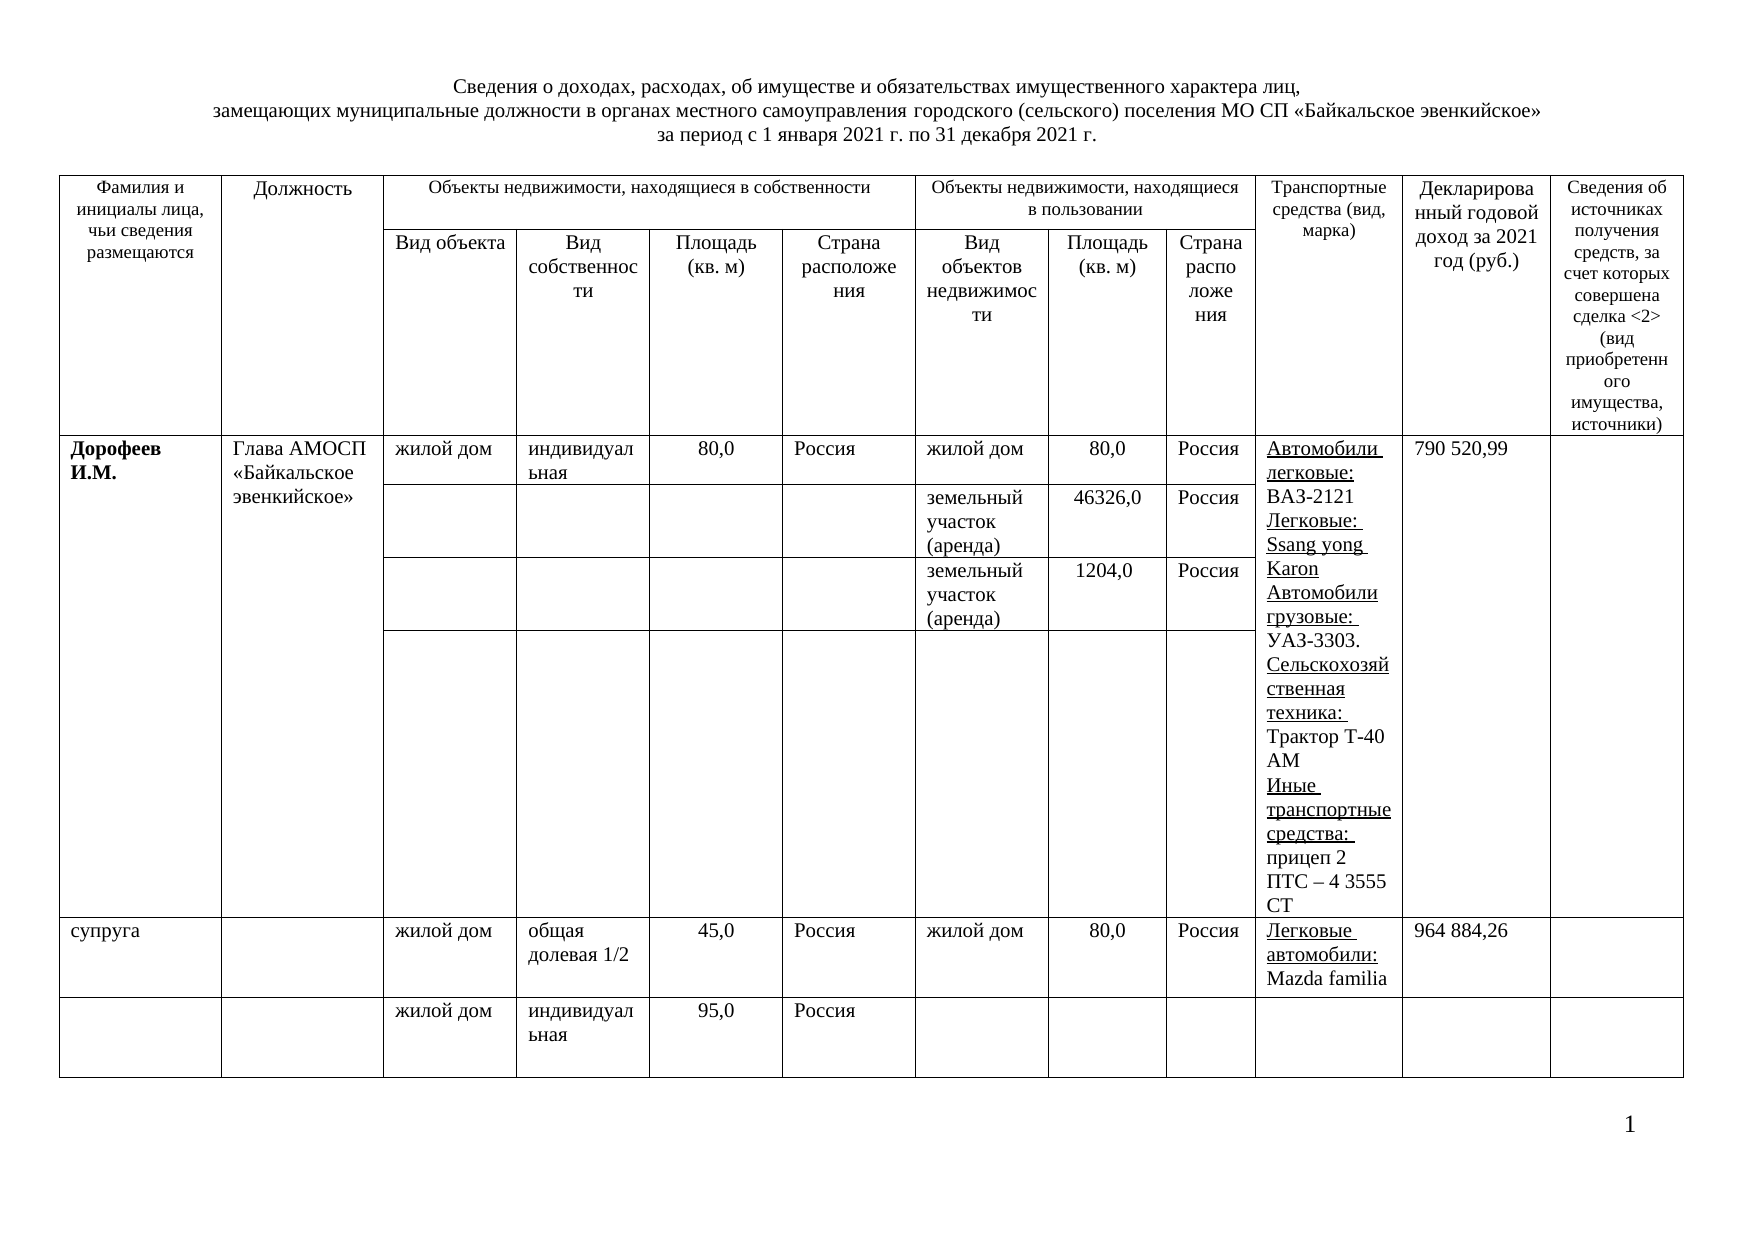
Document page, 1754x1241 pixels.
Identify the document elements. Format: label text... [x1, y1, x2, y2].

table_cell [517, 558, 649, 630]
table_header Объекты недвижимости, находящиеся в собственности [384, 176, 915, 229]
table_cell Россия [1167, 558, 1255, 630]
table_cell 1204,0 [1049, 558, 1166, 630]
table_cell [650, 558, 782, 630]
table_cell 45,0 [650, 918, 782, 997]
table_cell [384, 485, 516, 557]
table_cell Площадь (кв. м) [650, 230, 782, 434]
table_cell жилой дом [916, 436, 1048, 484]
table_cell жилой дом [384, 918, 516, 997]
table_header Объекты недвижимости, находящиеся в пользовании [916, 176, 1255, 229]
text замещающих муниципальные должности в органах местного самоуправления городского (сельского) поселения МО СП «Байкальское эвенкийское» [118, 98, 1636, 122]
text Сведения о доходах, расходах, об имуществе и обязательствах имущественного характера лиц, [118, 74, 1636, 98]
table_header Транспортные средства (вид, марка) [1256, 176, 1402, 434]
table_cell [384, 558, 516, 630]
table_cell земельный участок (аренда) [916, 558, 1048, 630]
table_cell Дорофеев И.М. [60, 436, 221, 917]
table_cell [1403, 998, 1550, 1077]
table_cell жилой дом [916, 918, 1048, 997]
table_cell [783, 485, 915, 557]
table_cell 80,0 [1049, 918, 1166, 997]
table_cell 790 520,99 [1403, 436, 1550, 917]
table_header Сведения об источниках получения средств, за счет которых совершена сделка <2> (вид приобретенного имущества, источники) [1551, 176, 1683, 434]
table_cell [1551, 998, 1683, 1077]
table_cell [916, 998, 1048, 1077]
table_cell 964 884,26 [1403, 918, 1550, 997]
table_cell Россия [1167, 918, 1255, 997]
table_header Фамилия и инициалы лица, чьи сведения размещаются [60, 176, 221, 434]
table_cell Вид собственности [517, 230, 649, 434]
table_cell Глава АМОСП «Байкальское эвенкийское» [222, 436, 383, 917]
table_cell Страна расположе ния [783, 230, 915, 434]
table_cell Россия [783, 998, 915, 1077]
table_cell индивидуальная [517, 436, 649, 484]
table_cell Автомобили легковые: ВАЗ-2121 Легковые: Ssang yong Karon Автомобили грузовые: УАЗ-3303. Сельскохозяйственная техника: Трактор Т-40 АМ Иные транспортные средства: прицеп 2 ПТС – 4 3555 СТ [1256, 436, 1402, 917]
table_cell Вид объекта [384, 230, 516, 434]
table_cell [517, 631, 649, 917]
table_cell [1167, 631, 1255, 917]
table_cell [783, 558, 915, 630]
table_cell [1167, 998, 1255, 1077]
text за период с 1 января 2021 г. по 31 декабря 2021 г. [118, 122, 1636, 146]
table_cell 80,0 [650, 436, 782, 484]
table_cell [222, 998, 383, 1077]
table_cell Площадь (кв. м) [1049, 230, 1166, 434]
table_cell [1551, 436, 1683, 917]
table_cell 80,0 [1049, 436, 1166, 484]
table_cell Страна распо ложе ния [1167, 230, 1255, 434]
table_cell [1551, 918, 1683, 997]
table_cell жилой дом [384, 998, 516, 1077]
table_cell [517, 485, 649, 557]
table_cell [1256, 998, 1402, 1077]
table_cell супруга [60, 918, 221, 997]
table_cell [783, 631, 915, 917]
table_cell [222, 918, 383, 997]
table_cell индивидуальная [517, 998, 649, 1077]
table_cell [916, 631, 1048, 917]
table_cell земельный участок (аренда) [916, 485, 1048, 557]
table_header Декларированный годовой доход за 2021 год (руб.) [1403, 176, 1550, 434]
table_cell Россия [1167, 485, 1255, 557]
table_cell Россия [1167, 436, 1255, 484]
table_cell Россия [783, 436, 915, 484]
table_cell 46326,0 [1049, 485, 1166, 557]
table_header Должность [222, 176, 383, 434]
table_cell Вид объектов недвижимости [916, 230, 1048, 434]
table_cell 95,0 [650, 998, 782, 1077]
table_cell Легковые автомобили: Маzda familia [1256, 918, 1402, 997]
table_cell [384, 631, 516, 917]
table_cell [60, 998, 221, 1077]
table_cell жилой дом [384, 436, 516, 484]
table_cell Россия [783, 918, 915, 997]
table_cell [650, 631, 782, 917]
table_cell [1049, 998, 1166, 1077]
table_cell общая долевая 1/2 [517, 918, 649, 997]
table_cell [650, 485, 782, 557]
table_cell [1049, 631, 1166, 917]
